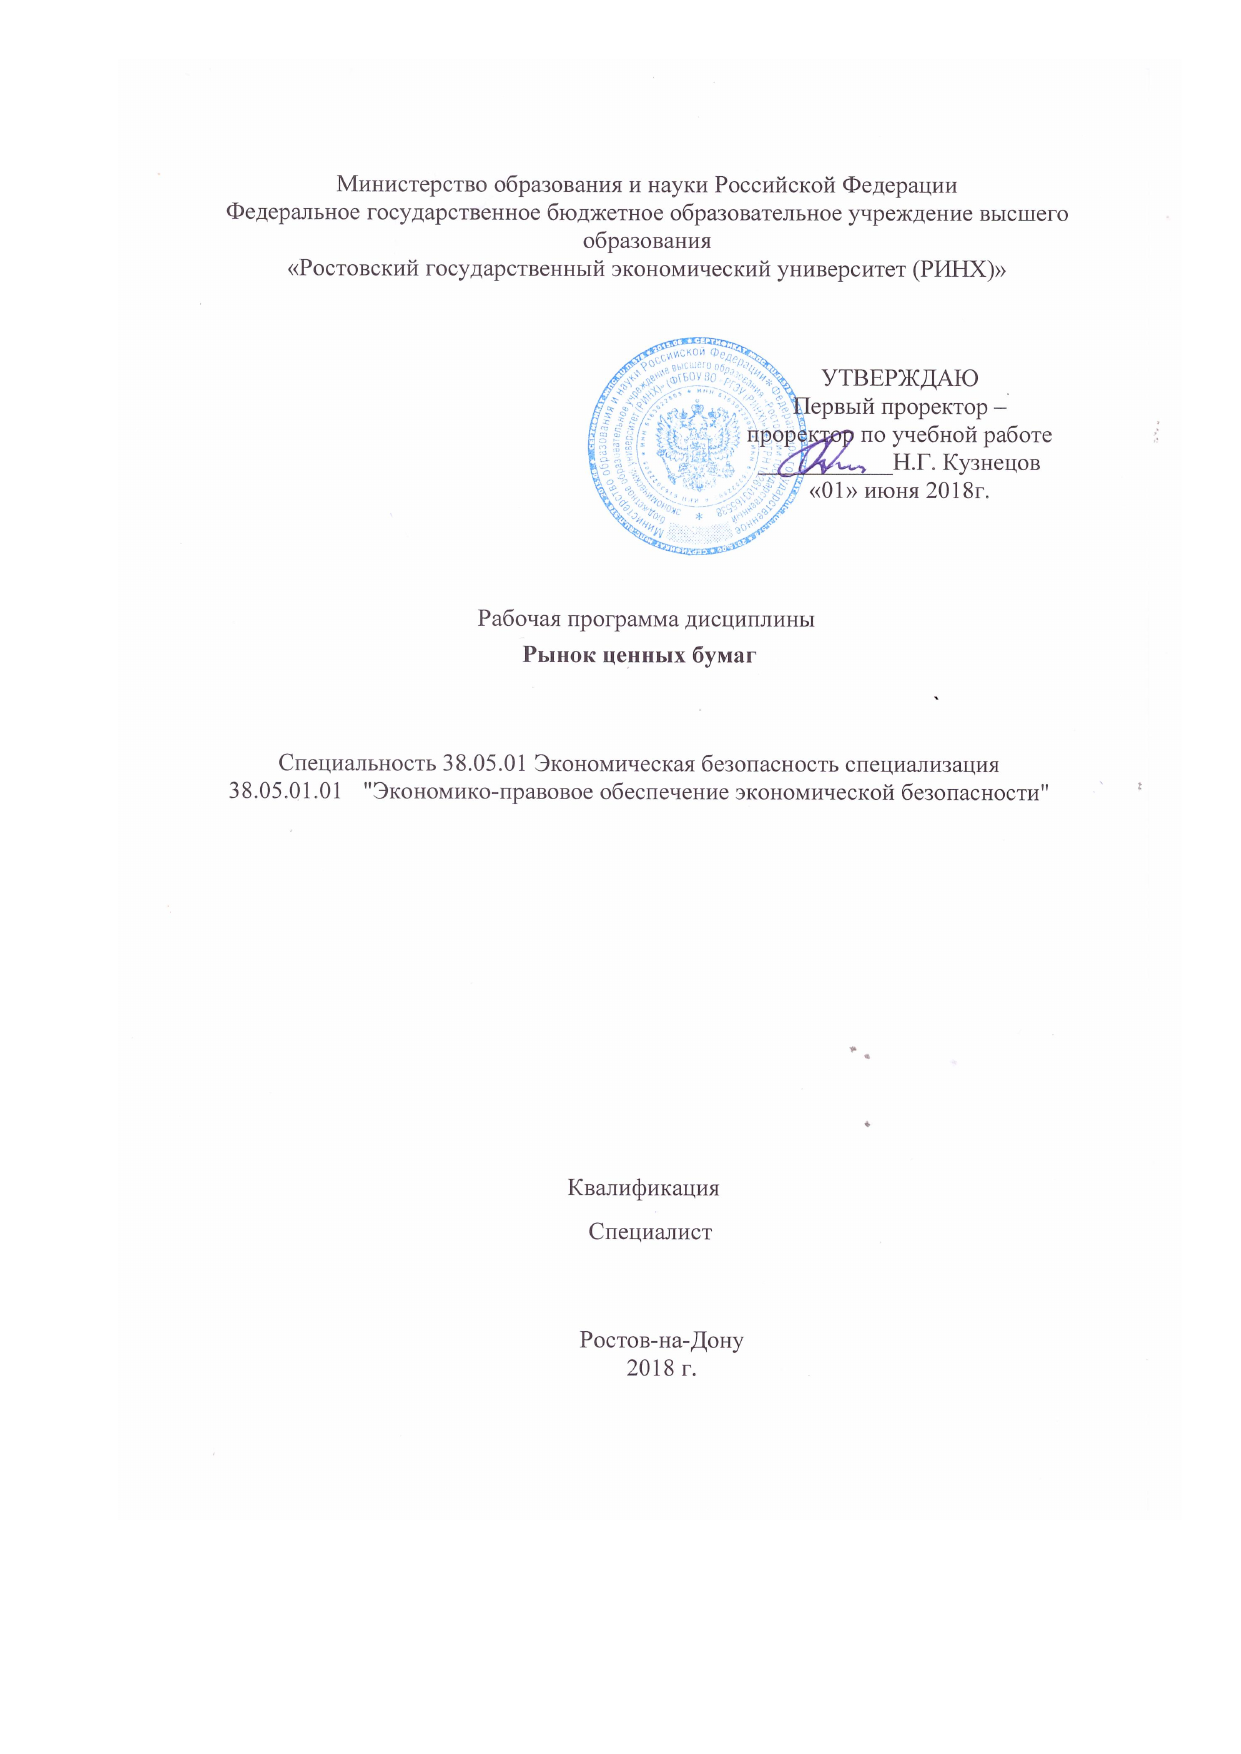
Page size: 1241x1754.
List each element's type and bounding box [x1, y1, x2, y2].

picture [118, 59, 1182, 1520]
